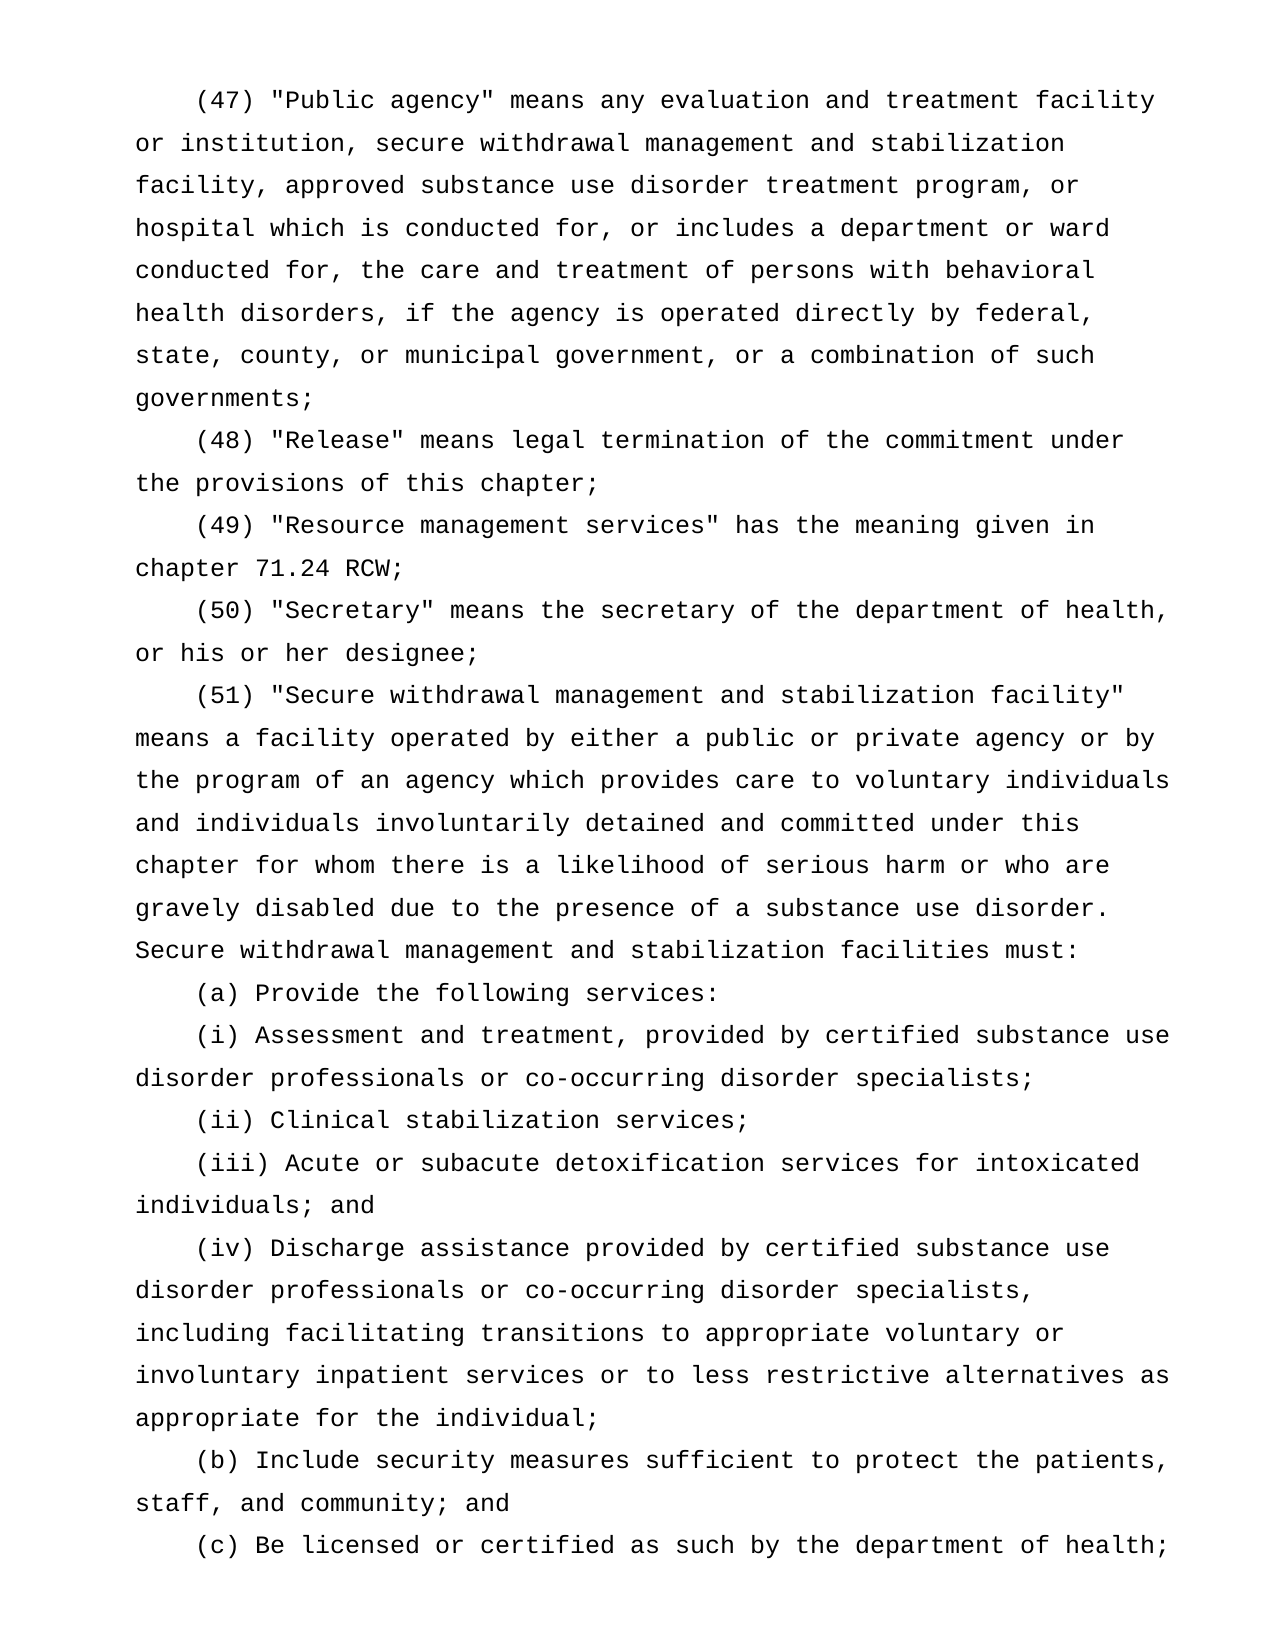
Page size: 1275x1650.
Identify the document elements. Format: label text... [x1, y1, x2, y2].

text (a) Provide the following services: [135, 967, 1170, 1010]
text (c) Be licensed or certified as such by the department of health; [135, 1520, 1170, 1562]
text (b) Include security measures sufficient to protect the patients, staff, and community; and [135, 1435, 1170, 1520]
text (iii) Acute or subacute detoxification services for intoxicated individuals; and [135, 1137, 1170, 1222]
text (ii) Clinical stabilization services; [135, 1095, 1170, 1137]
text (51) "Secure withdrawal management and stabilization facility" means a facility operated by either a public or private agency or by the program of an agency which provides care to voluntary individuals and individuals involuntarily detained and committed under this chapter for whom there is a likelihood of serious harm or who are gravely disabled due to the presence of a substance use disorder. Secure withdrawal management and stabilization facilities must: [135, 670, 1170, 967]
text (50) "Secretary" means the secretary of the department of health, or his or her designee; [135, 585, 1170, 670]
text (48) "Release" means legal termination of the commitment under the provisions of this chapter; [135, 415, 1170, 500]
text (i) Assessment and treatment, provided by certified substance use disorder professionals or co-occurring disorder specialists; [135, 1010, 1170, 1095]
text (iv) Discharge assistance provided by certified substance use disorder professionals or co-occurring disorder specialists, including facilitating transitions to appropriate voluntary or involuntary inpatient services or to less restrictive alternatives as appropriate for the individual; [135, 1222, 1170, 1435]
text (47) "Public agency" means any evaluation and treatment facility or institution, secure withdrawal management and stabilization facility, approved substance use disorder treatment program, or hospital which is conducted for, or includes a department or ward conducted for, the care and treatment of persons with behavioral health disorders, if the agency is operated directly by federal, state, county, or municipal government, or a combination of such governments; [135, 75, 1170, 415]
text (49) "Resource management services" has the meaning given in chapter 71.24 RCW; [135, 500, 1170, 585]
